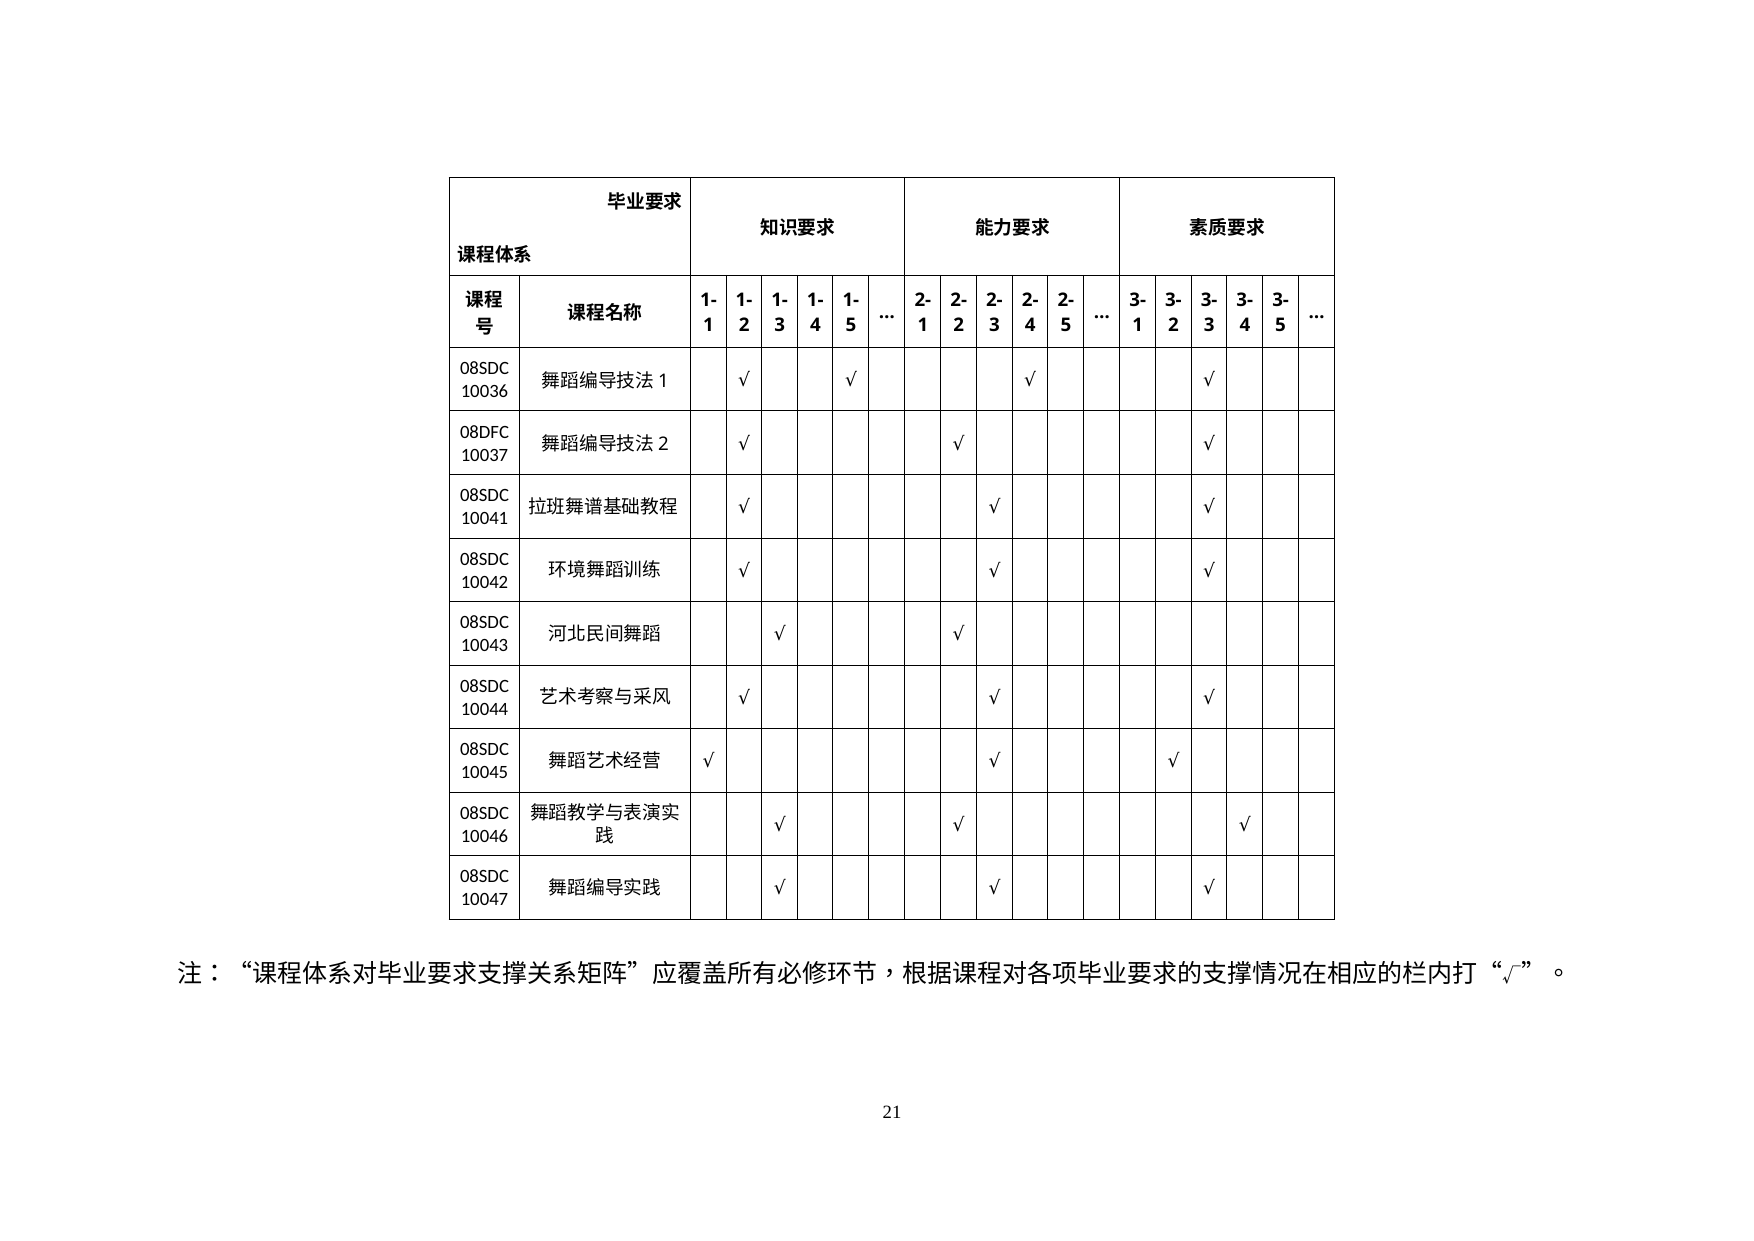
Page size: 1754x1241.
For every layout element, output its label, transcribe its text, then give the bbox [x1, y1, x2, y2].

table_cell [798, 539, 832, 601]
table_cell [977, 411, 1012, 474]
table_cell 舞蹈编导技法1 [520, 348, 690, 410]
table_cell [869, 411, 904, 474]
table_cell 3-2 [1156, 276, 1191, 347]
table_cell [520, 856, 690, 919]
table_cell [833, 475, 868, 537]
table_cell 08SDC10041 [450, 475, 519, 537]
table_cell [1120, 411, 1155, 474]
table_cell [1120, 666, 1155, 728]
table_cell [869, 539, 904, 601]
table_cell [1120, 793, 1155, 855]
table_cell [1084, 539, 1119, 601]
table_cell [1013, 411, 1047, 474]
table_cell [1263, 348, 1298, 410]
table_cell [691, 348, 726, 410]
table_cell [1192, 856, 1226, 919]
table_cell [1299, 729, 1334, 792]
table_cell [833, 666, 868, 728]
table_cell [941, 475, 976, 537]
table_cell 1-2 [727, 276, 761, 347]
table_cell 2-4 [1013, 276, 1047, 347]
table_cell 2-1 [905, 276, 940, 347]
table_cell [762, 475, 797, 537]
table_cell √ [727, 475, 761, 537]
table_cell [941, 348, 976, 410]
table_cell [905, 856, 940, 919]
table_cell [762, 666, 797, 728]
table_cell 2-3 [977, 276, 1012, 347]
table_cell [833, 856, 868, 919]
table_cell [905, 602, 940, 664]
table_cell [977, 602, 1012, 664]
table_cell [1120, 475, 1155, 537]
table_cell [1156, 602, 1191, 664]
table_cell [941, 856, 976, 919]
table_cell [869, 348, 904, 410]
table_cell … [1084, 276, 1119, 347]
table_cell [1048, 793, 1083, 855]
table_header 知识要求 [691, 178, 904, 275]
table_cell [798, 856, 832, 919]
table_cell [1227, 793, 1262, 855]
table_cell [977, 348, 1012, 410]
table_cell [798, 348, 832, 410]
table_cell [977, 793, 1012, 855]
table_cell √ [977, 475, 1012, 537]
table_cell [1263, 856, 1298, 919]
table_cell [1263, 475, 1298, 537]
table_cell [1048, 411, 1083, 474]
table_cell [762, 539, 797, 601]
table_cell [762, 348, 797, 410]
table_cell [1013, 475, 1047, 537]
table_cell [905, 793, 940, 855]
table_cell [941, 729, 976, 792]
table_cell [833, 539, 868, 601]
table_cell √ [977, 539, 1012, 601]
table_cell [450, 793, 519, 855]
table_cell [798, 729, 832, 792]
table_cell [727, 602, 761, 664]
table_cell 08DFC10037 [450, 411, 519, 474]
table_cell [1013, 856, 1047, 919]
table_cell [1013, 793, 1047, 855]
table_cell 舞蹈编导技法2 [520, 411, 690, 474]
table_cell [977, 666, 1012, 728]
table_cell √ [727, 539, 761, 601]
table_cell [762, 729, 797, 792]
table_cell [905, 411, 940, 474]
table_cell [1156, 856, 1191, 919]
table_cell [1227, 539, 1262, 601]
table_cell √ [1013, 348, 1047, 410]
table_cell [1120, 348, 1155, 410]
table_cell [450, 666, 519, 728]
table_cell 1-5 [833, 276, 868, 347]
table_cell [1156, 539, 1191, 601]
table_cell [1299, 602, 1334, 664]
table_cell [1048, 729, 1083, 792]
table_cell [1048, 348, 1083, 410]
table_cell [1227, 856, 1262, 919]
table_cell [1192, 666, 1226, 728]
table_cell [1156, 348, 1191, 410]
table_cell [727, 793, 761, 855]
table_cell [1227, 411, 1262, 474]
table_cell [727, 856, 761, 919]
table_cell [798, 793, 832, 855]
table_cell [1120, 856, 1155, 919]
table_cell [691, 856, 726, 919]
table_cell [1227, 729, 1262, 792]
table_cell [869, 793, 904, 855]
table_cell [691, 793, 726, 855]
table_cell [1084, 348, 1119, 410]
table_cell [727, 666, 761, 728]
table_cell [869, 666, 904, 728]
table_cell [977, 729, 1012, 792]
table_cell [798, 411, 832, 474]
table_cell [1192, 602, 1226, 664]
table_cell 3-1 [1120, 276, 1155, 347]
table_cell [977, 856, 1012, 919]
table_cell 3-5 [1263, 276, 1298, 347]
table_cell [798, 475, 832, 537]
table_cell 08SDC10042 [450, 539, 519, 601]
table_cell √ [1192, 539, 1226, 601]
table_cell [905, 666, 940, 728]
table_cell 课程名称 [520, 276, 690, 347]
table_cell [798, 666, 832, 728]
table_cell [1156, 411, 1191, 474]
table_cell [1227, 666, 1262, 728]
table_cell 3-4 [1227, 276, 1262, 347]
table_header 素质要求 [1120, 178, 1334, 275]
table_cell 拉班舞谱基础教程 [520, 475, 690, 537]
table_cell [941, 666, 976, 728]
table_cell [905, 475, 940, 537]
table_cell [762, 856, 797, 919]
table_cell … [1299, 276, 1334, 347]
table_cell 3-3 [1192, 276, 1226, 347]
table_cell √ [762, 602, 797, 664]
table_cell √ [727, 411, 761, 474]
table_cell [691, 411, 726, 474]
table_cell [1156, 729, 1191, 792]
table_cell [1084, 411, 1119, 474]
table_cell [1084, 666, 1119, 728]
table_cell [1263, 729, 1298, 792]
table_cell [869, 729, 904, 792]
table_cell [1048, 539, 1083, 601]
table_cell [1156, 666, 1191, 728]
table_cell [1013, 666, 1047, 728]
table_cell 河北民间舞蹈 [520, 602, 690, 664]
text 注：“课程体系对毕业要求支撑关系矩阵”应覆盖所有必修环节，根据课程对各项毕业要求的支撑情况在相应的栏内打“√”。 [177, 954, 1606, 990]
table_cell [1120, 539, 1155, 601]
table_cell [1120, 602, 1155, 664]
table_cell [941, 539, 976, 601]
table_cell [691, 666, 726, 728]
table_cell [1299, 475, 1334, 537]
table_cell [1227, 348, 1262, 410]
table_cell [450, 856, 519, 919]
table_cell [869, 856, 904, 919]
table_cell 课程号 [450, 276, 519, 347]
table_cell [905, 348, 940, 410]
table_cell 08SDC10043 [450, 602, 519, 664]
table_cell [1048, 475, 1083, 537]
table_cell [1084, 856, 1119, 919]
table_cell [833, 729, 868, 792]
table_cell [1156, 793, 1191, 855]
table_cell [762, 411, 797, 474]
table_cell 2-5 [1048, 276, 1083, 347]
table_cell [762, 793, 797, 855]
table_cell [1084, 602, 1119, 664]
table_cell [1084, 475, 1119, 537]
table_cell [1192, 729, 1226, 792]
table_cell [833, 411, 868, 474]
table_cell … [869, 276, 904, 347]
table_cell 1-3 [762, 276, 797, 347]
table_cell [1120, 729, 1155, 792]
table_cell [1263, 411, 1298, 474]
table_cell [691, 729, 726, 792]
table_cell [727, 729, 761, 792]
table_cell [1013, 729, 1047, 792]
table_cell [1299, 348, 1334, 410]
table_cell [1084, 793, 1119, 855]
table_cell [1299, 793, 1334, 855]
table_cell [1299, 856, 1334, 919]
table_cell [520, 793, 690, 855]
table_cell [691, 602, 726, 664]
table_cell [1299, 411, 1334, 474]
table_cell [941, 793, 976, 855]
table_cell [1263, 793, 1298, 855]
table_cell [1263, 539, 1298, 601]
table_cell [691, 475, 726, 537]
table_cell 1-1 [691, 276, 726, 347]
table_cell √ [1192, 475, 1226, 537]
table_cell √ [941, 602, 976, 664]
table_header 毕业要求 课程体系 [450, 178, 690, 275]
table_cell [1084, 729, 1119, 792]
table_cell [1299, 539, 1334, 601]
table_cell √ [1192, 411, 1226, 474]
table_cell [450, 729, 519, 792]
table_cell 1-4 [798, 276, 832, 347]
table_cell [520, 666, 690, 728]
table_cell [869, 475, 904, 537]
table_cell [1156, 475, 1191, 537]
table_header 能力要求 [905, 178, 1119, 275]
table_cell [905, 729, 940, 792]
table_cell [691, 539, 726, 601]
table_cell [833, 602, 868, 664]
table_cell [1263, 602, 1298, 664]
table_cell √ [833, 348, 868, 410]
table_cell [1013, 539, 1047, 601]
table_cell [905, 539, 940, 601]
table_cell √ [727, 348, 761, 410]
table_cell [869, 602, 904, 664]
table_cell 08SDC10036 [450, 348, 519, 410]
table_cell 环境舞蹈训练 [520, 539, 690, 601]
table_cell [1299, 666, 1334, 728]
table_cell [1048, 602, 1083, 664]
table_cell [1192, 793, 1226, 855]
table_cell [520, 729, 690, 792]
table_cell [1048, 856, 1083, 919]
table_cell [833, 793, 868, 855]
table_cell [1013, 602, 1047, 664]
table_cell √ [1192, 348, 1226, 410]
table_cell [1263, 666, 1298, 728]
table_cell [1227, 475, 1262, 537]
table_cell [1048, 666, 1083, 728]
table_cell 2-2 [941, 276, 976, 347]
table_cell [1227, 602, 1262, 664]
table_cell [798, 602, 832, 664]
table_cell √ [941, 411, 976, 474]
